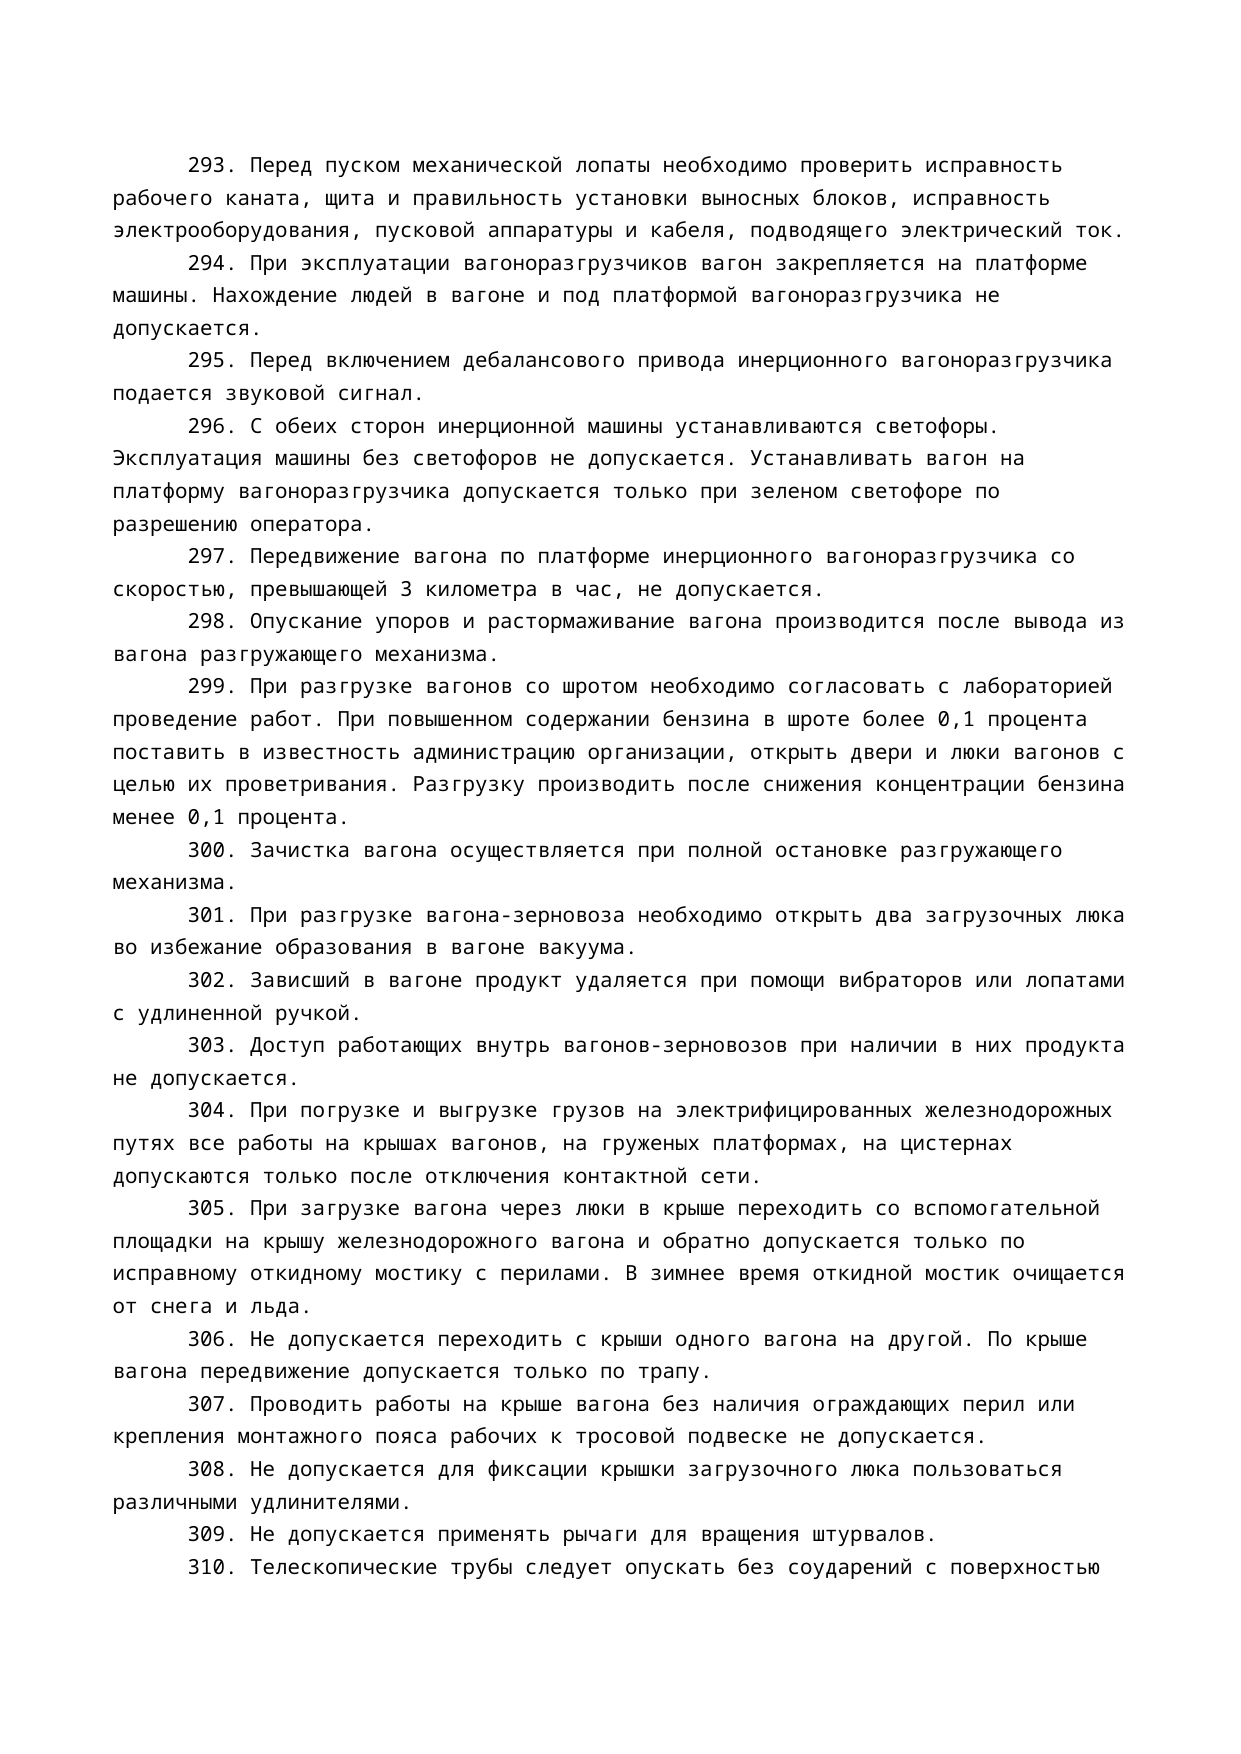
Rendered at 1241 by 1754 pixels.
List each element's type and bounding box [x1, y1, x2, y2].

text [112, 150, 1128, 1580]
